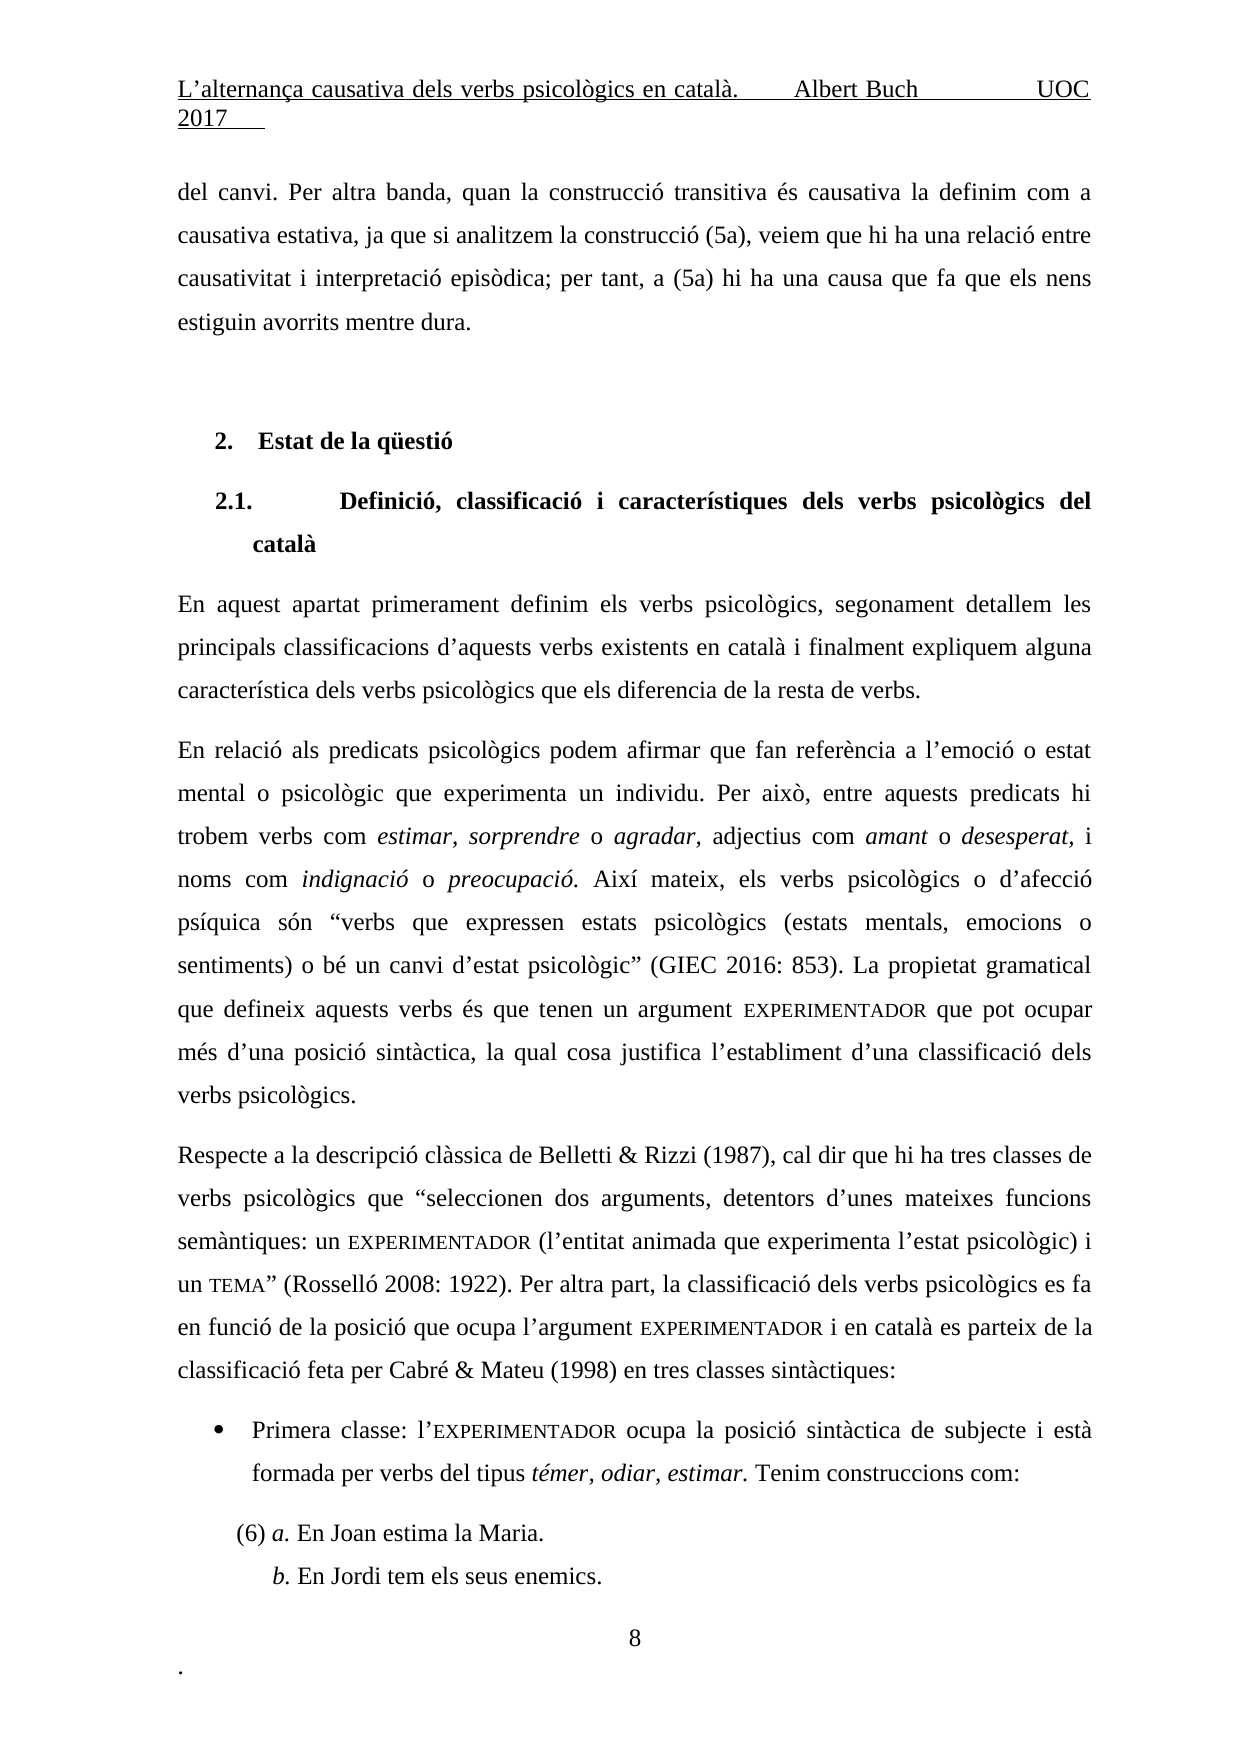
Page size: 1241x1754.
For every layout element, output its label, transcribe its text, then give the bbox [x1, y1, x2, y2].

list Estat de la qüestió [214, 426, 1092, 455]
text Respecte a la descripció clàssica de Belletti & Rizzi (1987), cal dir que hi ha tres classes de verbs psicològics que “seleccionen dos arguments, detentors d’unes mateixes funcions semàntiques: un experimentador (l’entitat animada que experimenta l’estat psicològic) i un tema” (Rosselló 2008: 1922). Per altra part, la classificació dels verbs psicològics es fa en funció de la posició que ocupa l’argument experimentador i en català es parteix de la classificació feta per Cabré & Mateu (1998) en tres classes sintàctiques: [177, 1140, 1092, 1384]
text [177, 177, 1092, 335]
text b. En Jordi tem els seus enemics. [266, 1561, 1092, 1590]
list Definició, classificació i característiques dels verbs psicològics del català [215, 486, 1092, 558]
text (6) a. En Joan estima la Maria. [236, 1518, 1092, 1547]
text En relació als predicats psicològics podem afirmar que fan referència a l’emoció o estat mental o psicològic que experimenta un individu. Per això, entre aquests predicats hi trobem verbs com estimar, sorprendre o agradar, adjectius com amant o desesperat, i noms com indignació o preocupació. Així mateix, els verbs psicològics o d’afecció psíquica són “verbs que expressen estats psicològics (estats mentals, emocions o sentiments) o bé un canvi d’estat psicològic” (GIEC 2016: 853). La propietat gramatical que defineix aquests verbs és que tenen un argument experimentador que pot ocupar més d’una posició sintàctica, la qual cosa justifica l’establiment d’una classificació dels verbs psicològics. [177, 735, 1092, 1109]
text En aquest apartat primerament definim els verbs psicològics, segonament detallem les principals classificacions d’aquests verbs existents en català i finalment expliquem alguna característica dels verbs psicològics que els diferencia de la resta de verbs. [177, 589, 1092, 704]
list Primera classe: l’experimentador ocupa la posició sintàctica de subjecte i està formada per verbs del tipus témer, odiar, estimar. Tenim construccions com: [214, 1415, 1092, 1487]
